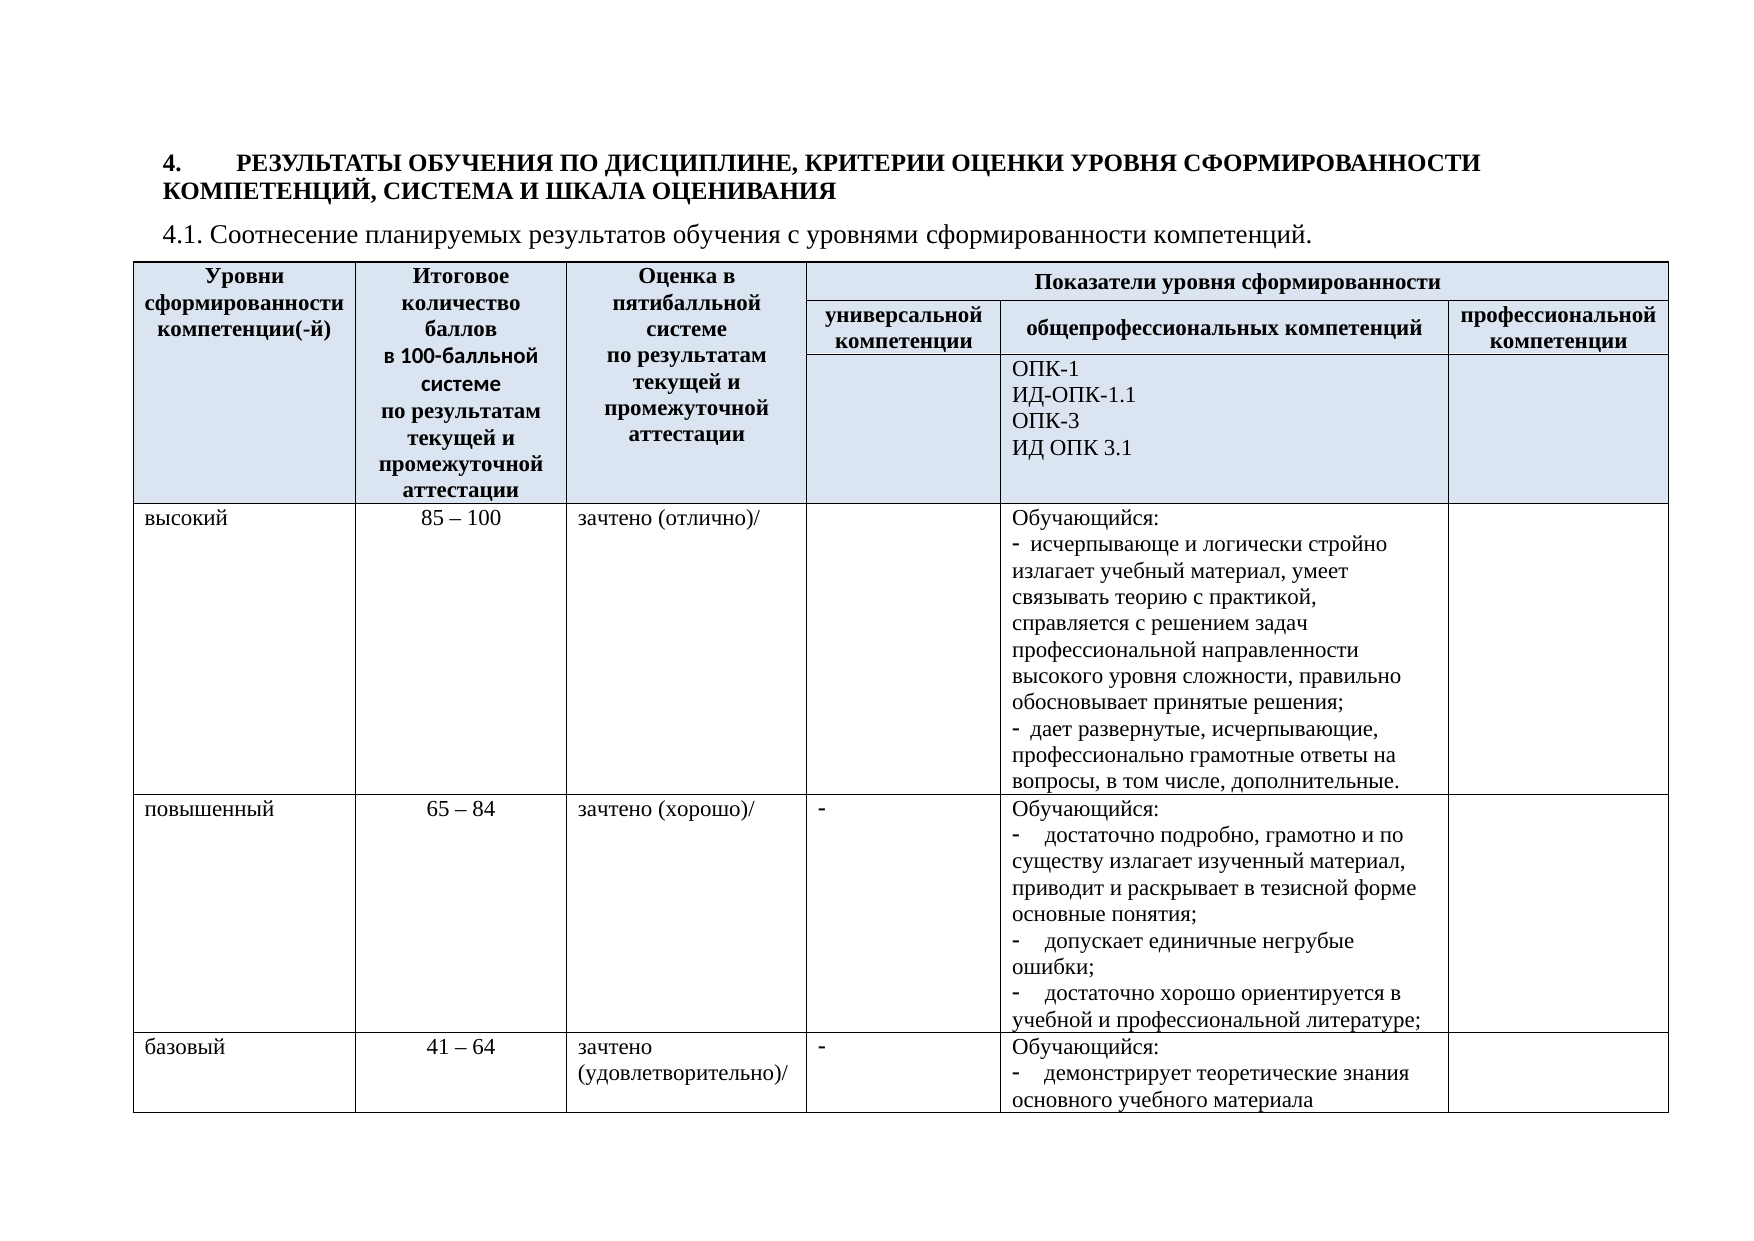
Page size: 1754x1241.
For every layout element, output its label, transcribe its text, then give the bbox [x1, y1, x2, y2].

table_cell Обучающийся: исчерпывающе и логически стройно излагает учебный материал, умеет связывать теорию с практикой, справляется с решением задач профессиональной направленности высокого уровня сложности, правильно обосновывает принятые решения; дает развернутые, исчерпывающие, профессионально грамотные ответы на вопросы, в том числе, дополнительные. [1001, 504, 1448, 794]
table_cell Обучающийся: достаточно подробно, грамотно и по существу излагает изученный материал, приводит и раскрывает в тезисной форме основные понятия; допускает единичные негрубые ошибки; достаточно хорошо ориентируется в учебной и профессиональной литературе; [1001, 795, 1448, 1032]
table_cell общепрофессиональных компетенций [1001, 301, 1448, 353]
table_cell [1449, 1033, 1668, 1112]
table_cell ОПК-1 ИД-ОПК-1.1 ОПК-3 ИД ОПК 3.1 [1001, 355, 1448, 503]
table_cell 41 – 64 [356, 1033, 566, 1112]
table_cell повышенный [134, 795, 355, 1032]
list 4.1. Соотнесение планируемых результатов обучения с уровнями сформированности компетенций. [162, 218, 1665, 249]
table_cell 85 – 100 [356, 504, 566, 794]
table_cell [1001, 1033, 1448, 1112]
table_header Показатели уровня сформированности [807, 263, 1668, 300]
table_cell профессиональной компетенции [1449, 301, 1668, 353]
list РЕЗУЛЬТАТЫ ОБУЧЕНИЯ ПО ДИСЦИПЛИНЕ, КРИТЕРИИ ОЦЕНКИ УРОВНЯ СФОРМИРОВАННОСТИ КОМПЕТЕНЦИЙ, СИСТЕМА И ШКАЛА ОЦЕНИВАНИЯ [163, 148, 1665, 205]
table_cell [807, 795, 1000, 1032]
table_header Уровни сформированности компетенции(-й) [134, 263, 355, 503]
table_cell высокий [134, 504, 355, 794]
table_cell зачтено (хорошо)/ [567, 795, 806, 1032]
table_header Итоговое количество баллов в 100-балльной системе по результатам текущей и промежуточной аттестации [356, 263, 566, 503]
table_cell [1449, 355, 1668, 503]
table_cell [567, 1033, 806, 1112]
table_cell [1449, 504, 1668, 794]
table_cell [807, 1033, 1000, 1112]
table_cell зачтено (отлично)/ [567, 504, 806, 794]
table_cell [807, 355, 1000, 503]
table_cell [807, 504, 1000, 794]
table_cell универсальной компетенции [807, 301, 1000, 353]
table_cell базовый [134, 1033, 355, 1112]
table_cell 65 – 84 [356, 795, 566, 1032]
table_cell [1449, 795, 1668, 1032]
table_header Оценка в пятибалльной системе по результатам текущей и промежуточной аттестации [567, 263, 806, 503]
